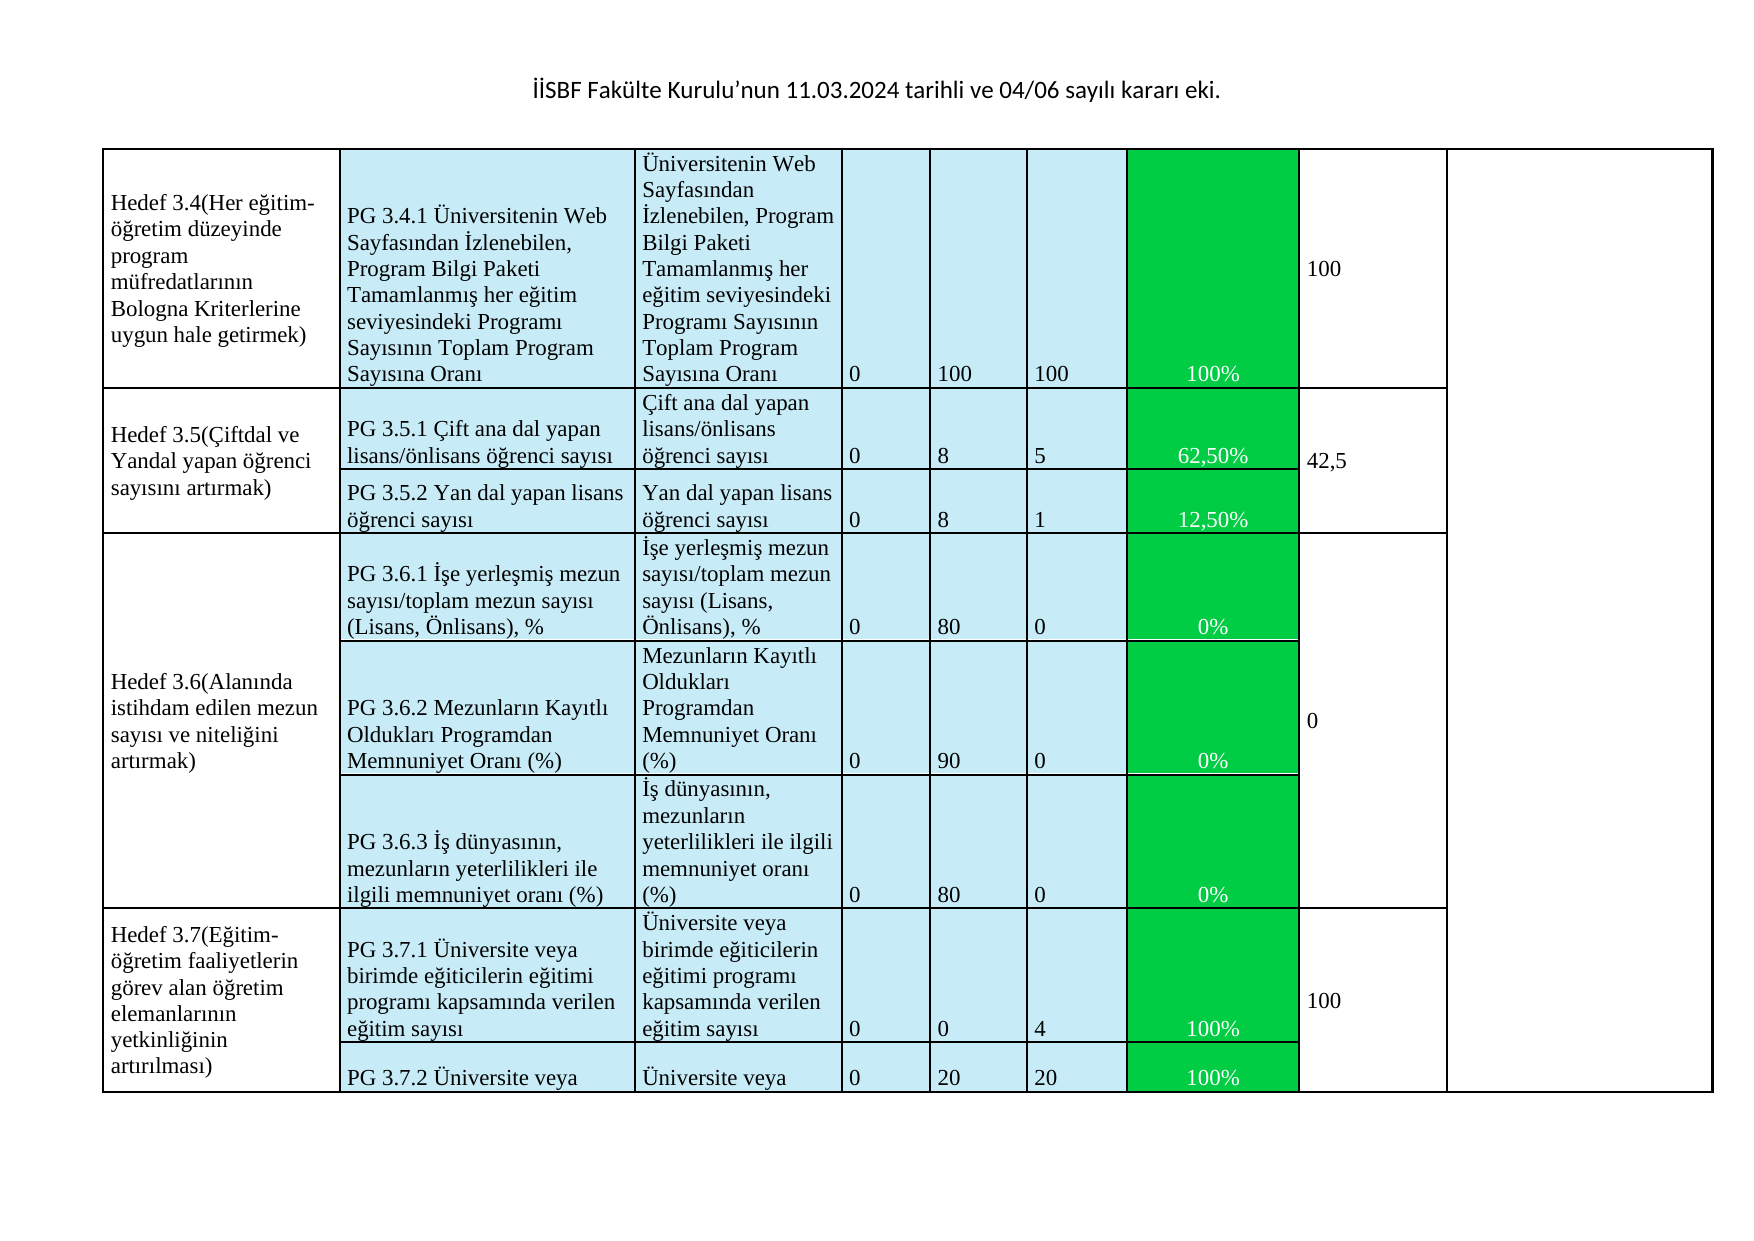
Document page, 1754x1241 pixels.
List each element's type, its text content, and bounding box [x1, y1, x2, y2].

table_cell PG 3.4.1 Üniversitenin Web Sayfasından İzlenebilen, Program Bilgi Paketi Tamamlanmış her eğitim seviyesindeki Programı Sayısının Toplam Program Sayısına Oranı [341, 150, 634, 387]
table_cell 0 [1028, 642, 1126, 773]
table_cell PG 3.6.2 Mezunların Kayıtlı Oldukları Programdan Memnuniyet Oranı (%) [341, 642, 634, 773]
table_cell 0 [843, 776, 929, 907]
table_cell Çift ana dal yapan lisans/önlisans öğrenci sayısı [636, 389, 841, 468]
table_cell 0% [1128, 534, 1298, 639]
table_cell 0% [1128, 776, 1298, 907]
table_cell 5 [1028, 389, 1126, 468]
table_cell 100% [1128, 1043, 1298, 1091]
table_cell 0 [843, 534, 929, 639]
table_cell 20 [1028, 1043, 1126, 1091]
table_cell Üniversitenin Web Sayfasından İzlenebilen, Program Bilgi Paketi Tamamlanmış her eğitim seviyesindeki Programı Sayısının Toplam Program Sayısına Oranı [636, 150, 841, 387]
table_cell Mezunların Kayıtlı Oldukları Programdan Memnuniyet Oranı (%) [636, 642, 841, 773]
table_cell Hedef 3.4(Her eğitim-öğretim düzeyinde program müfredatlarının Bologna Kriterlerine uygun hale getirmek) [104, 150, 339, 387]
table_cell 80 [931, 534, 1026, 639]
table_cell Yan dal yapan lisans öğrenci sayısı [636, 470, 841, 532]
table_cell 100 [1300, 909, 1446, 1091]
table_cell 0 [843, 150, 929, 387]
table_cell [636, 1043, 841, 1091]
table_cell Hedef 3.6(Alanında istihdam edilen mezun sayısı ve niteliğini artırmak) [104, 534, 339, 907]
table_cell 62,50% [1128, 389, 1298, 468]
table_cell 80 [931, 776, 1026, 907]
table_cell Hedef 3.7(Eğitim-öğretim faaliyetlerin görev alan öğretim elemanlarının yetkinliğinin artırılması) [104, 909, 339, 1091]
table_cell 100 [1300, 150, 1446, 387]
table_cell PG 3.6.3 İş dünyasının, mezunların yeterlilikleri ile ilgili memnuniyet oranı (%) [341, 776, 634, 907]
table_cell PG 3.7.1 Üniversite veya birimde eğiticilerin eğitimi programı kapsamında verilen eğitim sayısı [341, 909, 634, 1041]
table_cell 0 [1300, 534, 1446, 907]
table_cell 100 [931, 150, 1026, 387]
table_cell Üniversite veya birimde eğiticilerin eğitimi programı kapsamında verilen eğitim sayısı [636, 909, 841, 1041]
table_cell 20 [931, 1043, 1026, 1091]
table_cell 0 [843, 909, 929, 1041]
table_cell İş dünyasının, mezunların yeterlilikleri ile ilgili memnuniyet oranı (%) [636, 776, 841, 907]
table_cell 90 [931, 642, 1026, 773]
table_cell 4 [1028, 909, 1126, 1041]
table_cell İşe yerleşmiş mezun sayısı/toplam mezun sayısı (Lisans, Önlisans), % [636, 534, 841, 639]
table_cell 8 [931, 470, 1026, 532]
table_cell 12,50% [1128, 470, 1298, 532]
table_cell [341, 1043, 634, 1091]
table_cell 0 [843, 389, 929, 468]
table_cell 8 [931, 389, 1026, 468]
table_cell 0 [843, 1043, 929, 1091]
table_cell 0 [843, 642, 929, 773]
table_cell 0% [1128, 642, 1298, 773]
table_cell PG 3.5.1 Çift ana dal yapan lisans/önlisans öğrenci sayısı [341, 389, 634, 468]
table_cell Hedef 3.5(Çiftdal ve Yandal yapan öğrenci sayısını artırmak) [104, 389, 339, 532]
table_cell 100% [1128, 909, 1298, 1041]
table_cell PG 3.6.1 İşe yerleşmiş mezun sayısı/toplam mezun sayısı (Lisans, Önlisans), % [341, 534, 634, 639]
table_cell 100% [1128, 150, 1298, 387]
table_cell 0 [843, 470, 929, 532]
table_cell PG 3.5.2 Yan dal yapan lisans öğrenci sayısı [341, 470, 634, 532]
table_cell 0 [931, 909, 1026, 1041]
table_cell 1 [1028, 470, 1126, 532]
table_cell 0 [1028, 534, 1126, 639]
table_cell 42,5 [1300, 389, 1446, 532]
table_cell 0 [1028, 776, 1126, 907]
table_cell 100 [1028, 150, 1126, 387]
